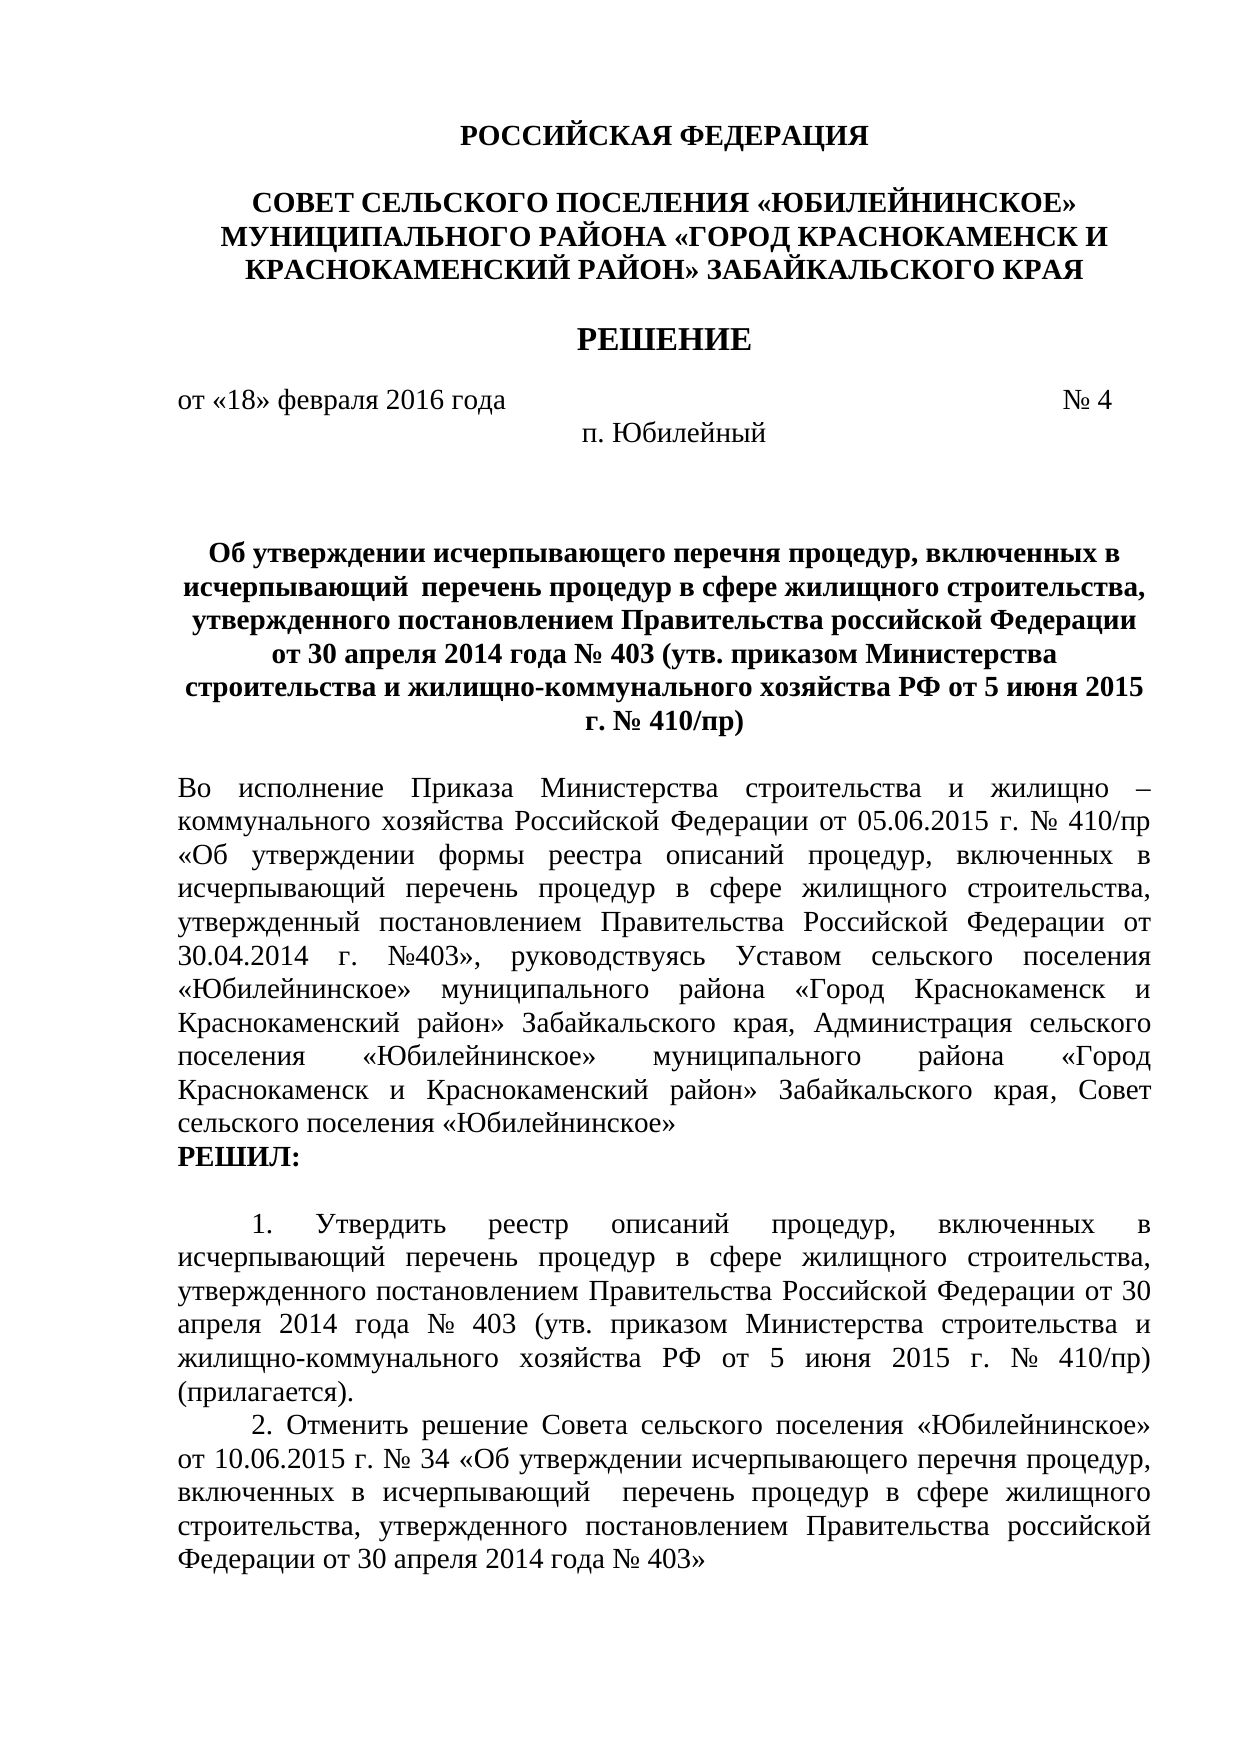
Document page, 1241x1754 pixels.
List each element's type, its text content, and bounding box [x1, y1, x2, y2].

text Об утверждении исчерпывающего перечня процедур, включенных в исчерпывающий перечень процедур в сфере жилищного строительства, утвержденного постановлением Правительства российской Федерации от 30 апреля 2014 года № 403 (утв. приказом Министерства строительства и жилищно-коммунального хозяйства РФ от 5 июня . № 410/пр) [177, 535, 1152, 736]
text КРАСНОКАМЕНСКИЙ РАЙОН» ЗАБАЙКАЛЬСКОГО КРАЯ [177, 252, 1152, 286]
text Во исполнение Приказа Министерства строительства и жилищно – коммунального хозяйства Российской Федерации от 05.06.2015 г. № 410/пр «Об утверждении формы реестра описаний процедур, включенных в исчерпывающий перечень процедур в сфере жилищного строительства, утвержденный постановлением Правительства Российской Федерации от 30.04.2014 г. №403», руководствуясь Уставом сельского поселения «Юбилейнинское» муниципального района «Город Краснокаменск и Краснокаменский район» Забайкальского края, Администрация сельского поселения «Юбилейнинское» муниципального района «Город Краснокаменск и Краснокаменский район» Забайкальского края, Совет сельского поселения «Юбилейнинское» [177, 770, 1152, 1139]
text МУНИЦИПАЛЬНОГО РАЙОНА «ГОРОД КРАСНОКАМЕНСК И [177, 219, 1152, 252]
text 2. Отменить решение Совета сельского поселения «Юбилейнинское» от 10.06.2015 г. № 34 «Об утверждении исчерпывающего перечня процедур, включенных в исчерпывающий перечень процедур в сфере жилищного строительства, утвержденного постановлением Правительства российской Федерации от 30 апреля 2014 года № 403» [177, 1407, 1152, 1575]
text от «18» февраля 2016 года № 4 п. Юбилейный [177, 382, 1152, 449]
text РЕШЕНИЕ [177, 319, 1152, 358]
text 1. Утвердить реестр описаний процедур, включенных в исчерпывающий перечень процедур в сфере жилищного строительства, утвержденного постановлением Правительства Российской Федерации от 30 апреля 2014 года № 403 (утв. приказом Министерства строительства и жилищно-коммунального хозяйства РФ от 5 июня . № 410/пр) (прилагается). [177, 1206, 1152, 1407]
text РОССИЙСКАЯ ФЕДЕРАЦИЯ [177, 118, 1152, 152]
text СОВЕТ СЕЛЬСКОГО ПОСЕЛЕНИЯ «ЮБИЛЕЙНИНСКОЕ» [177, 185, 1152, 219]
text РЕШИЛ: [177, 1139, 1152, 1172]
